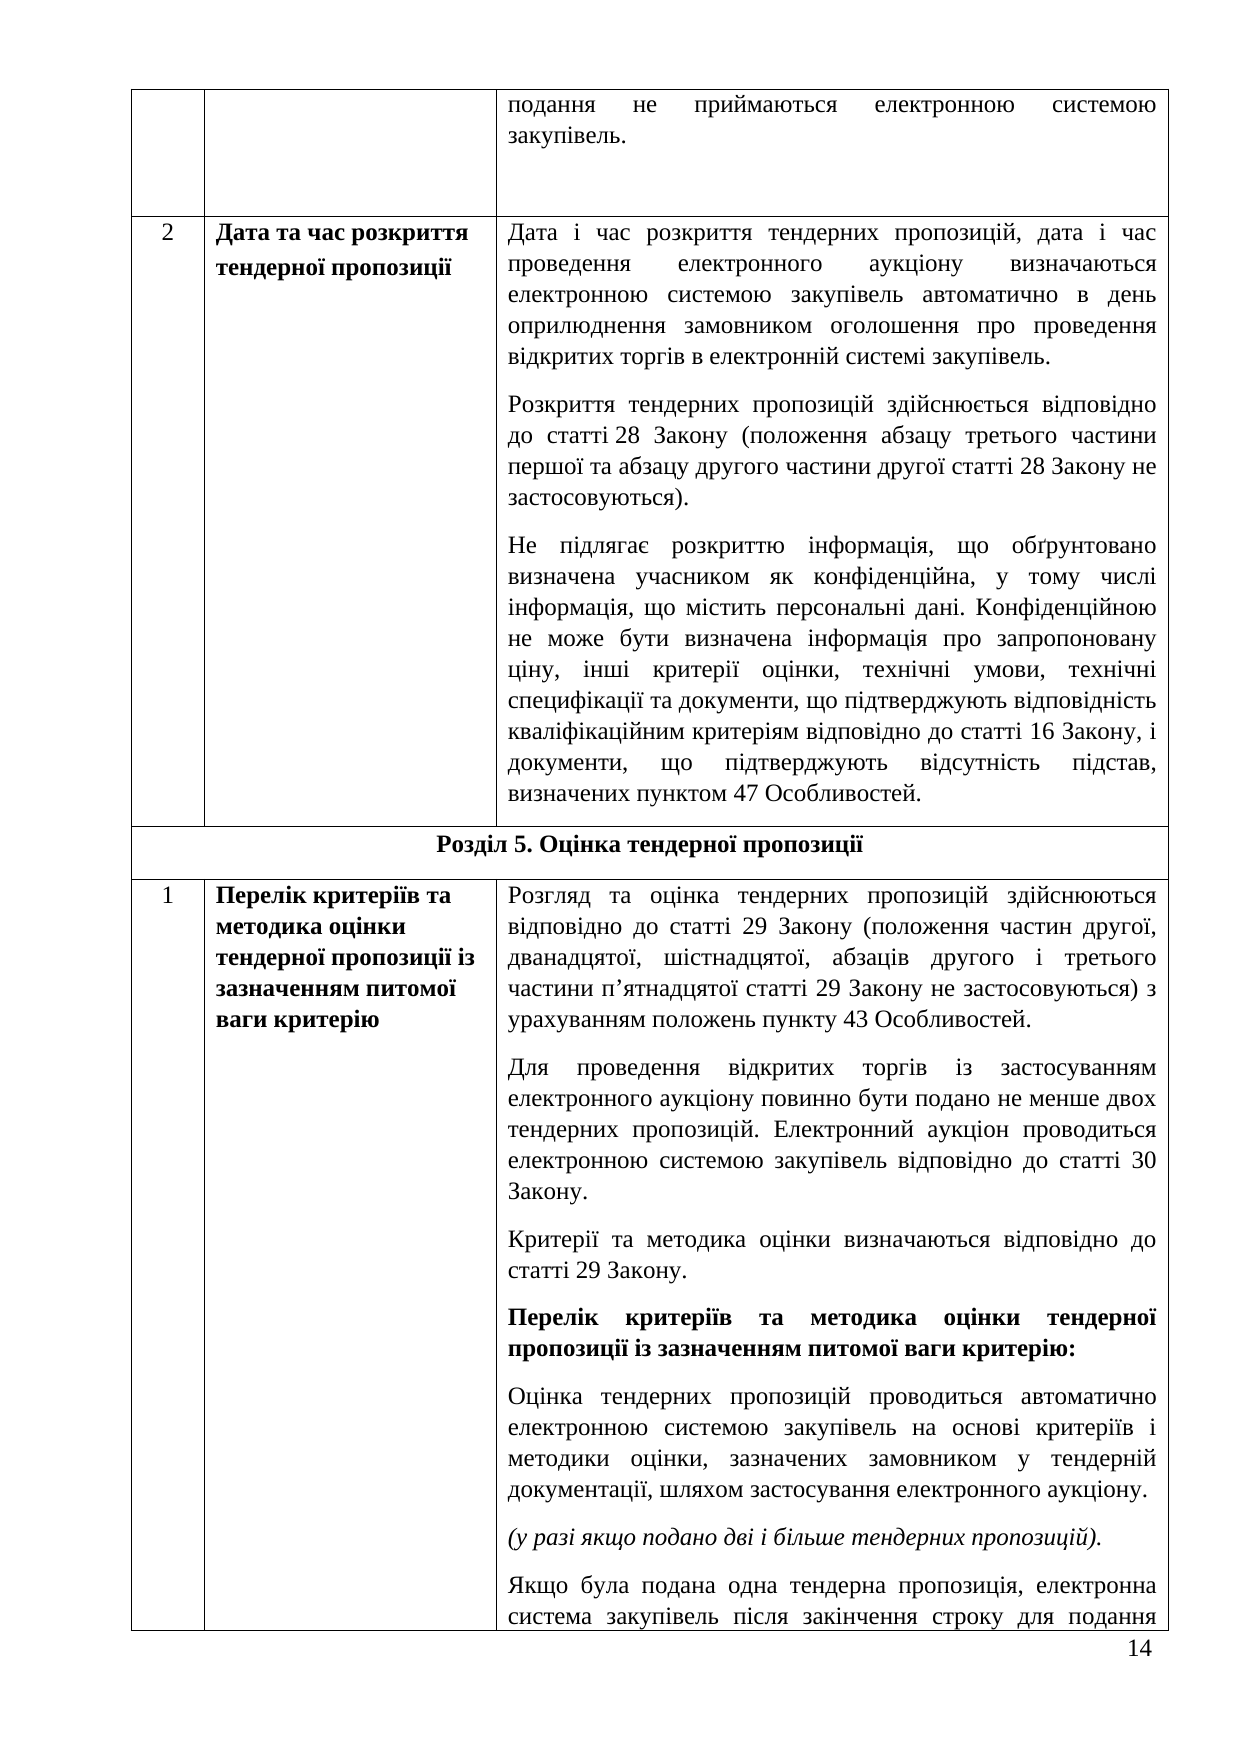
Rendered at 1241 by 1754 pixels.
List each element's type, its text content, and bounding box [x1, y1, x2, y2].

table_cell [205, 90, 496, 216]
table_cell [497, 880, 1168, 1629]
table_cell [205, 880, 496, 1629]
table_cell 1 [132, 90, 204, 216]
table_cell Дата та час розкриття тендерної пропозиції [205, 217, 496, 826]
table_cell Дата і час розкриття тендерних пропозицій, дата і час проведення електронного аукціону визначаються електронною системою закупівель автоматично в день оприлюднення замовником оголошення про проведення відкритих торгів в електронній системі закупівель. Розкриття тендерних пропозицій здійснюється відповідно до статті 28 Закону (положення абзацу третього частини першої та абзацу другого частини другої статті 28 Закону не застосовуються). Не підлягає розкриттю інформація, що обґрунтовано визначена учасником як конфіденційна, у тому числі інформація, що містить персональні дані. Конфіденційною не може бути визначена інформація про запропоновану ціну, інші критерії оцінки, технічні умови, технічні специфікації та документи, що підтверджують відповідність кваліфікаційним критеріям відповідно до статті 16 Закону, і документи, що підтверджують відсутність підстав, визначених пунктом 47 Особливостей. [497, 217, 1168, 826]
table_cell 1 [132, 880, 204, 1629]
table_cell 2 [132, 217, 204, 826]
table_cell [497, 90, 1168, 216]
table_cell Розділ 5. Оцінка тендерної пропозиції [132, 827, 1168, 879]
